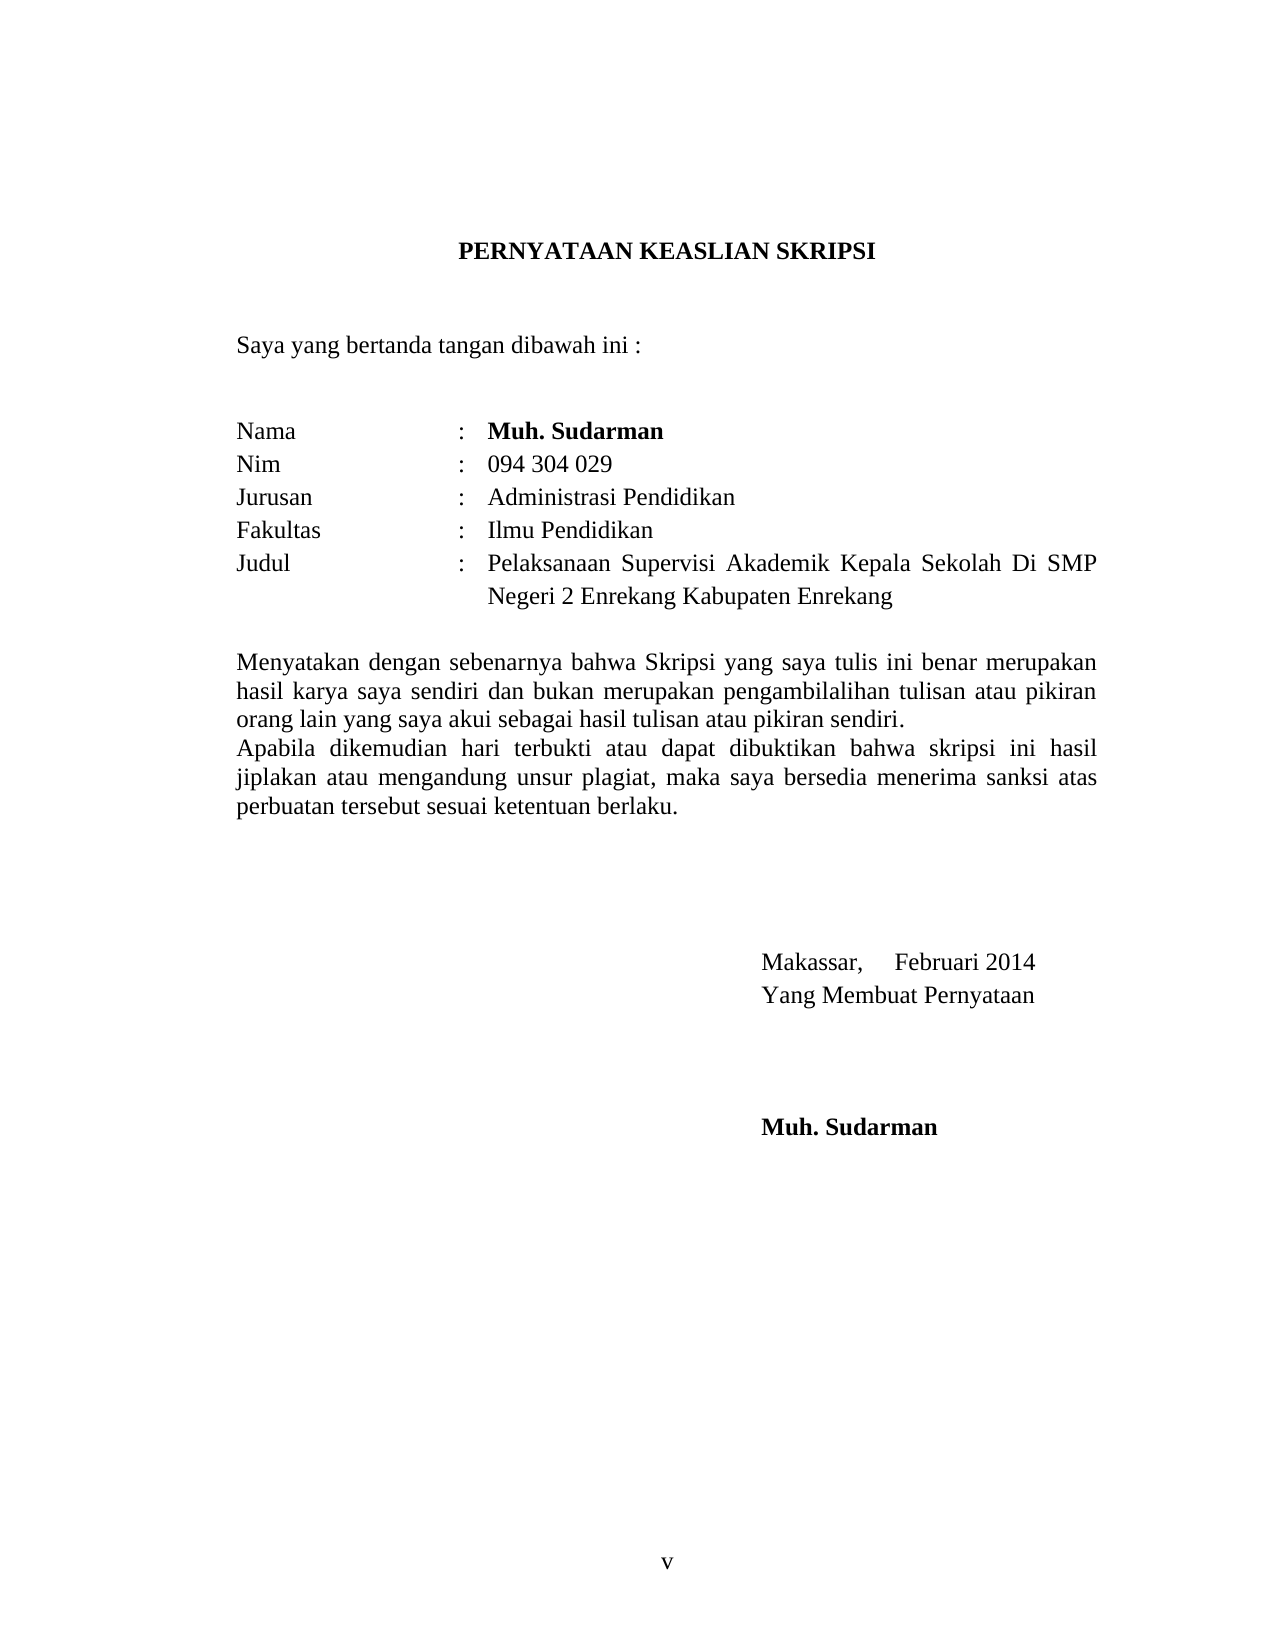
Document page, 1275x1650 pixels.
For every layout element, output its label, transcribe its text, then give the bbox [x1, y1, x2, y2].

text Apabila dikemudian hari terbukti atau dapat dibuktikan bahwa skripsi ini hasil jiplakan atau mengandung unsur plagiat, maka saya bersedia menerima sanksi atas perbuatan tersebut sesuai ketentuan berlaku. [236, 733, 1098, 819]
text Muh. Sudarman [686, 1112, 1098, 1141]
text Yang Membuat Pernyataan [686, 980, 1098, 1009]
text Menyatakan dengan sebenarnya bahwa Skripsi yang saya tulis ini benar merupakan hasil karya saya sendiri dan bukan merupakan pengambilalihan tulisan atau pikiran orang lain yang saya akui sebagai hasil tulisan atau pikiran sendiri. [236, 647, 1098, 733]
text Makassar, Februari 2014 [761, 947, 1098, 976]
text Nama : Muh. Sudarman [236, 416, 1098, 445]
text Fakultas : Ilmu Pendidikan [236, 515, 1098, 544]
text PERNYATAAN KEASLIAN SKRIPSI [236, 236, 1098, 265]
text Nim : 094 304 029 [236, 449, 1098, 478]
text Judul : Pelaksanaan Supervisi Akademik Kepala Sekolah Di SMP Negeri 2 Enrekang Kabupaten Enrekang [236, 548, 1098, 610]
text Jurusan : Administrasi Pendidikan [236, 482, 1098, 511]
text Saya yang bertanda tangan dibawah ini : [236, 330, 1098, 358]
